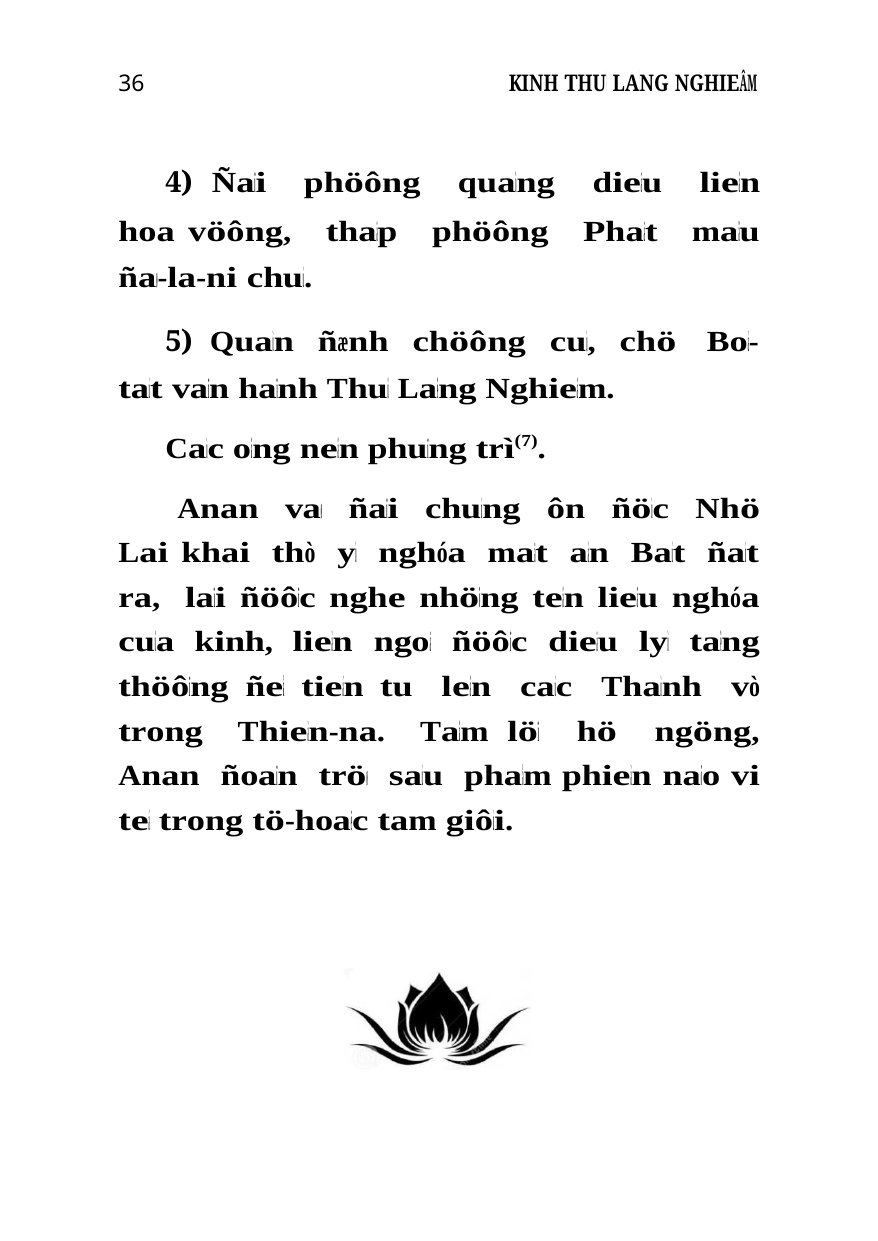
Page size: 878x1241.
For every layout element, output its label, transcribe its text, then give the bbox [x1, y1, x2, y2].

text Anan vaø ñaïi chuùng ôn ñöùc Nhö Lai khai thò yù nghóa maät aán Baùt ñaùt ra, laïi ñöôïc nghe nhöõng teân lieãu nghóa cuûa kinh, lieàn ngoä ñöôïc dieäu lyù taêng thöôïng ñeå tieán tu leân caùc Thaùnh vò trong Thieàn-na. Taâm löï hö ngöng, Anan ñoaïn tröø saùu phaåm phieàn naõo vi teá trong tö-hoaëc tam giôùi. [118, 491, 760, 836]
list Ñaïi phöông quaûng dieäu lieân hoa vöông, thaäp phöông Phaät maãu ñaø-la-ni chuù. [118, 161, 760, 293]
list Quaùn ñænh chöông cuù, chö Boà-taùt vaïn haïnh Thuû Laêng Nghieâm. [118, 320, 759, 405]
text Caùc oâng neân phuïng trì(7). [165, 431, 798, 464]
text 36 KINH THUÛ LAÊNG NGHIEÂM [118, 67, 798, 98]
picture [343, 968, 532, 1070]
